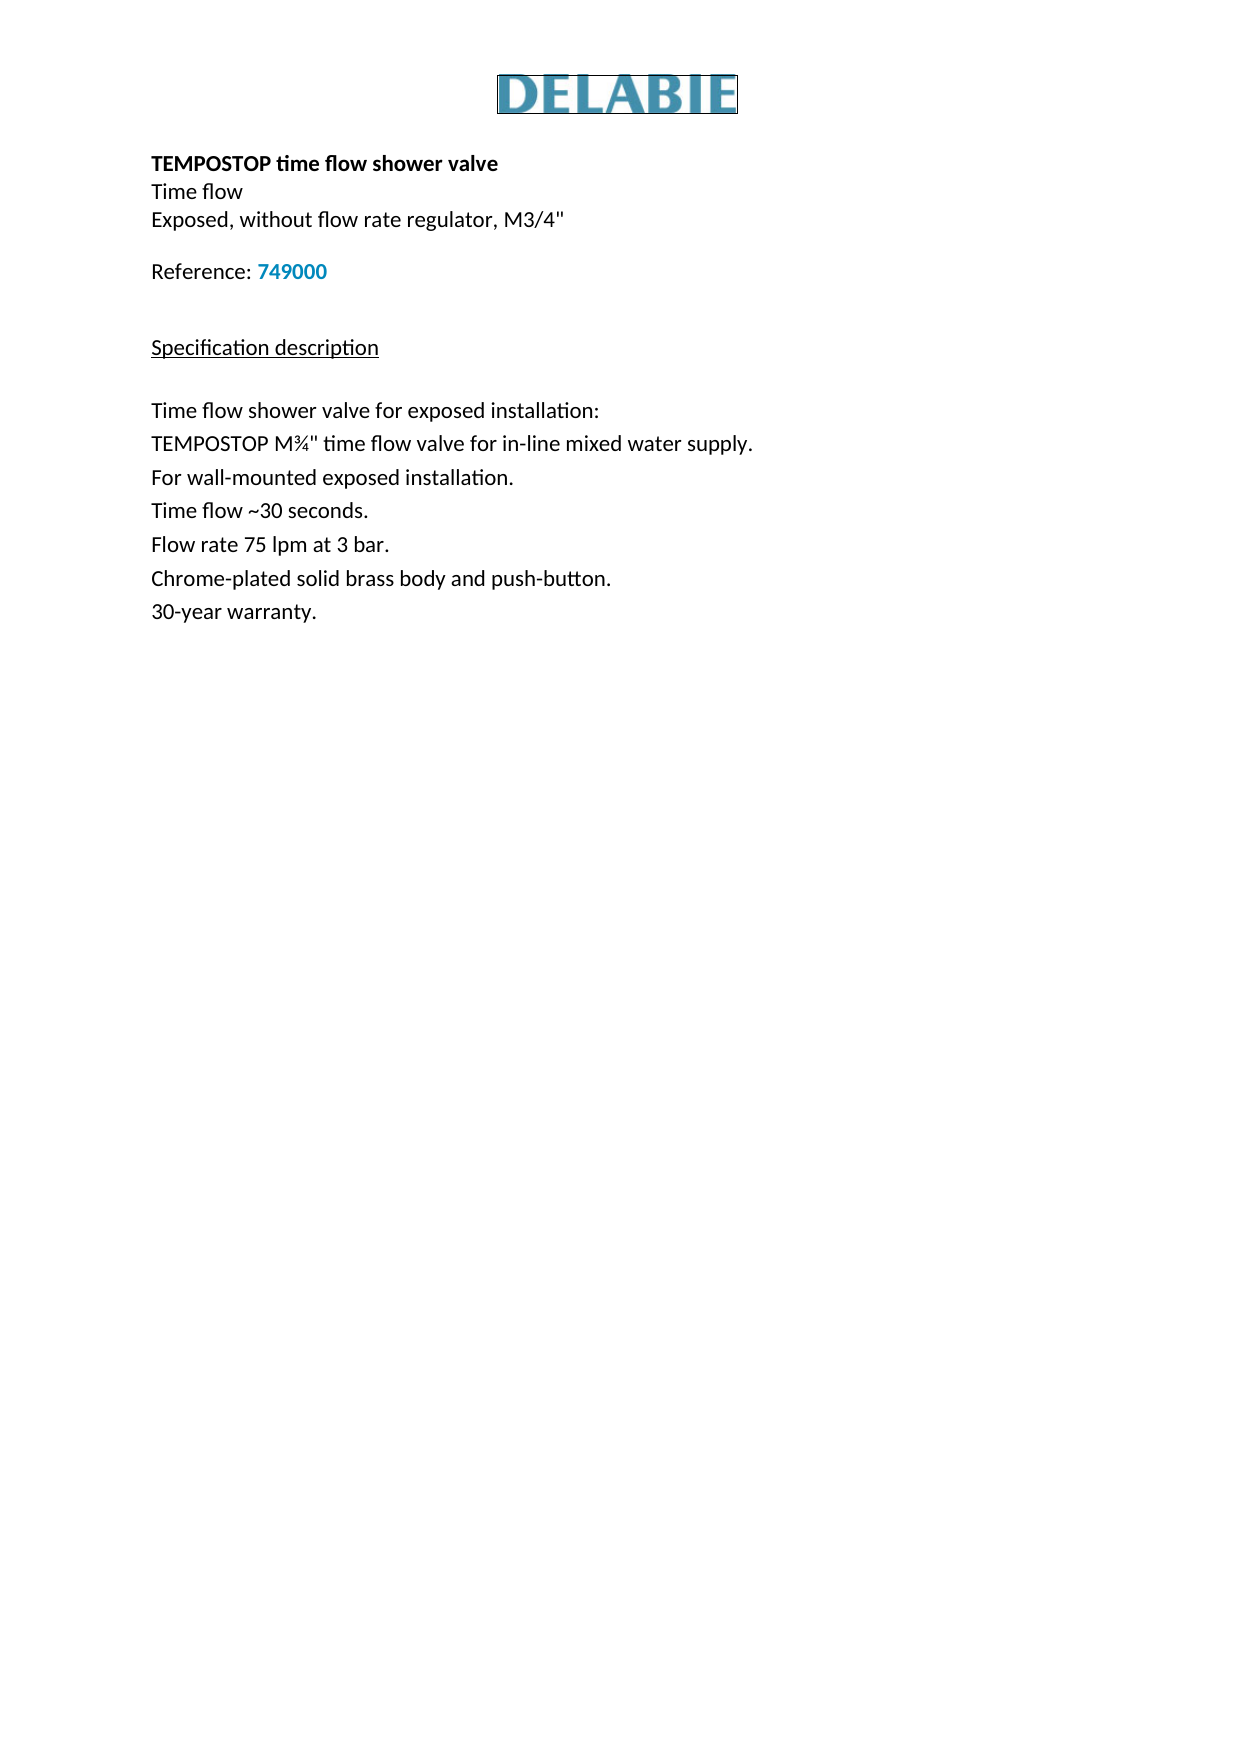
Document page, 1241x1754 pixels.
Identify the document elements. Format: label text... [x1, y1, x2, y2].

text Time flow [151, 177, 1084, 205]
text Reference: 749000 [151, 257, 1084, 285]
text For wall-mounted exposed installation. [151, 463, 1084, 491]
text Time flow shower valve for exposed installation: [151, 396, 1084, 424]
text TEMPOSTOP M¾" time flow valve for in-line mixed water supply. [151, 429, 1084, 458]
text TEMPOSTOP time flow shower valve [151, 149, 1084, 177]
picture [498, 76, 737, 113]
text Exposed, without flow rate regulator, M3/4" [151, 205, 1084, 233]
text 30-year warranty. [151, 597, 1084, 625]
text Chrome-plated solid brass body and push-button. [151, 564, 1084, 592]
text Flow rate 75 lpm at 3 bar. [151, 530, 1084, 558]
text Specification description [151, 333, 1084, 361]
text Time flow ~30 seconds. [151, 497, 1084, 525]
